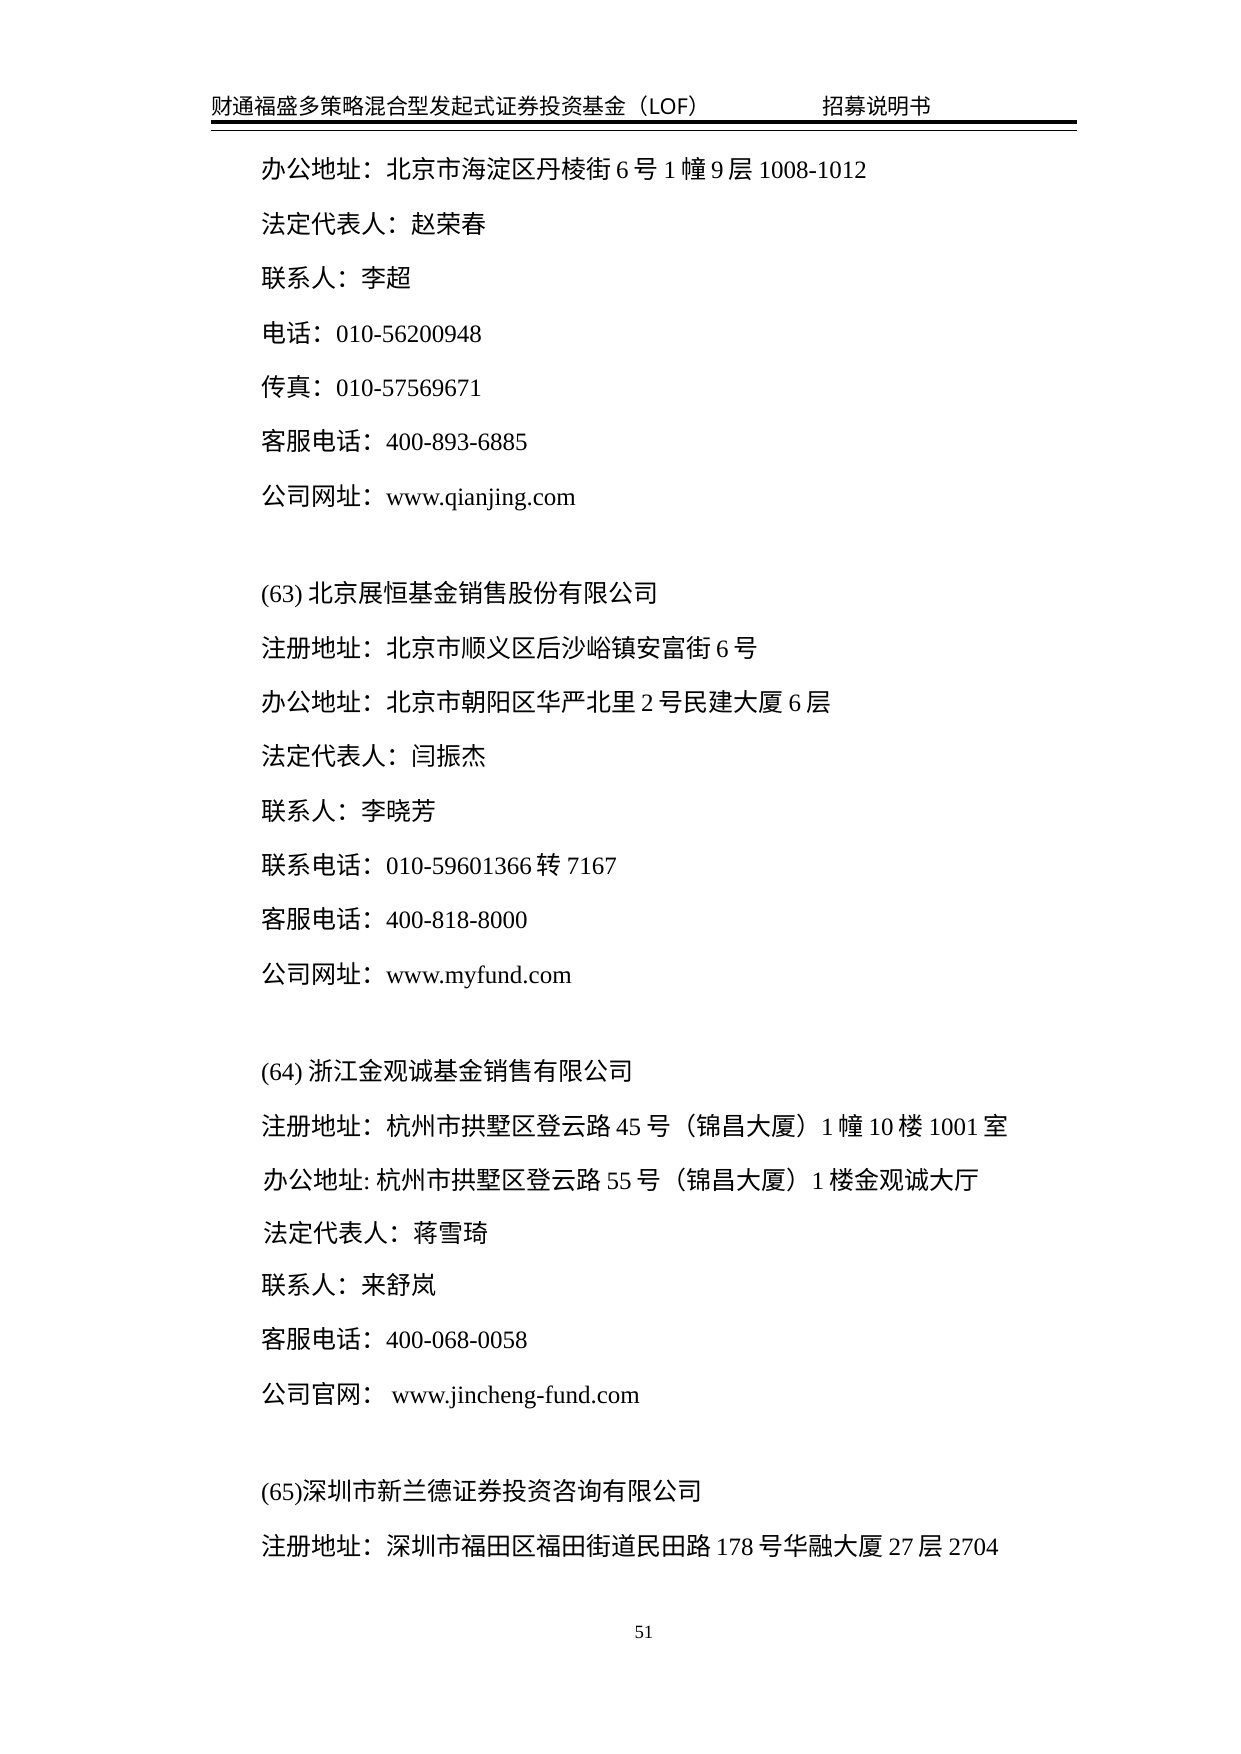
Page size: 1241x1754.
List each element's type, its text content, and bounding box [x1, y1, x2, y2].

text 公司网址：www.qianjing.com [211, 476, 1077, 512]
text 联系人：李晓芳 [211, 791, 1077, 827]
text 办公地址: 杭州市拱墅区登云路55号（锦昌大厦）1楼金观诚大厅 [211, 1161, 1077, 1197]
text 注册地址：杭州市拱墅区登云路45号（锦昌大厦）1幢10楼1001室 [211, 1106, 1077, 1142]
text 法定代表人：闫振杰 [211, 737, 1077, 773]
text 注册地址：深圳市福田区福田街道民田路178号华融大厦27层2704 [211, 1526, 1077, 1562]
text (65)深圳市新兰德证券投资咨询有限公司 [211, 1472, 1077, 1508]
text 法定代表人：赵荣春 [211, 204, 1077, 241]
text 办公地址：北京市海淀区丹棱街6号1幢9层1008-1012 [211, 150, 1077, 186]
text 办公地址：北京市朝阳区华严北里2号民建大厦6层 [211, 682, 1077, 719]
text 法定代表人：蒋雪琦 [211, 1213, 1077, 1249]
text 客服电话：400-068-0058 [211, 1320, 1077, 1356]
text 公司网址：www.myfund.com [211, 954, 1077, 991]
text 联系电话：010-59601366转7167 [211, 846, 1077, 882]
text 电话：010-56200948 [211, 313, 1077, 349]
text 客服电话：400-818-8000 [211, 900, 1077, 936]
text (64) 浙江金观诚基金销售有限公司 [211, 1052, 1077, 1088]
text 联系人：李超 [211, 259, 1077, 295]
text 传真：010-57569671 [211, 367, 1077, 404]
text 注册地址：北京市顺义区后沙峪镇安富街6号 [211, 628, 1077, 664]
text 联系人：来舒岚 [211, 1266, 1077, 1302]
text 公司官网： www.jincheng-fund.com [211, 1374, 1077, 1411]
text 客服电话：400-893-6885 [211, 422, 1077, 458]
text (63) 北京展恒基金销售股份有限公司 [211, 574, 1077, 610]
